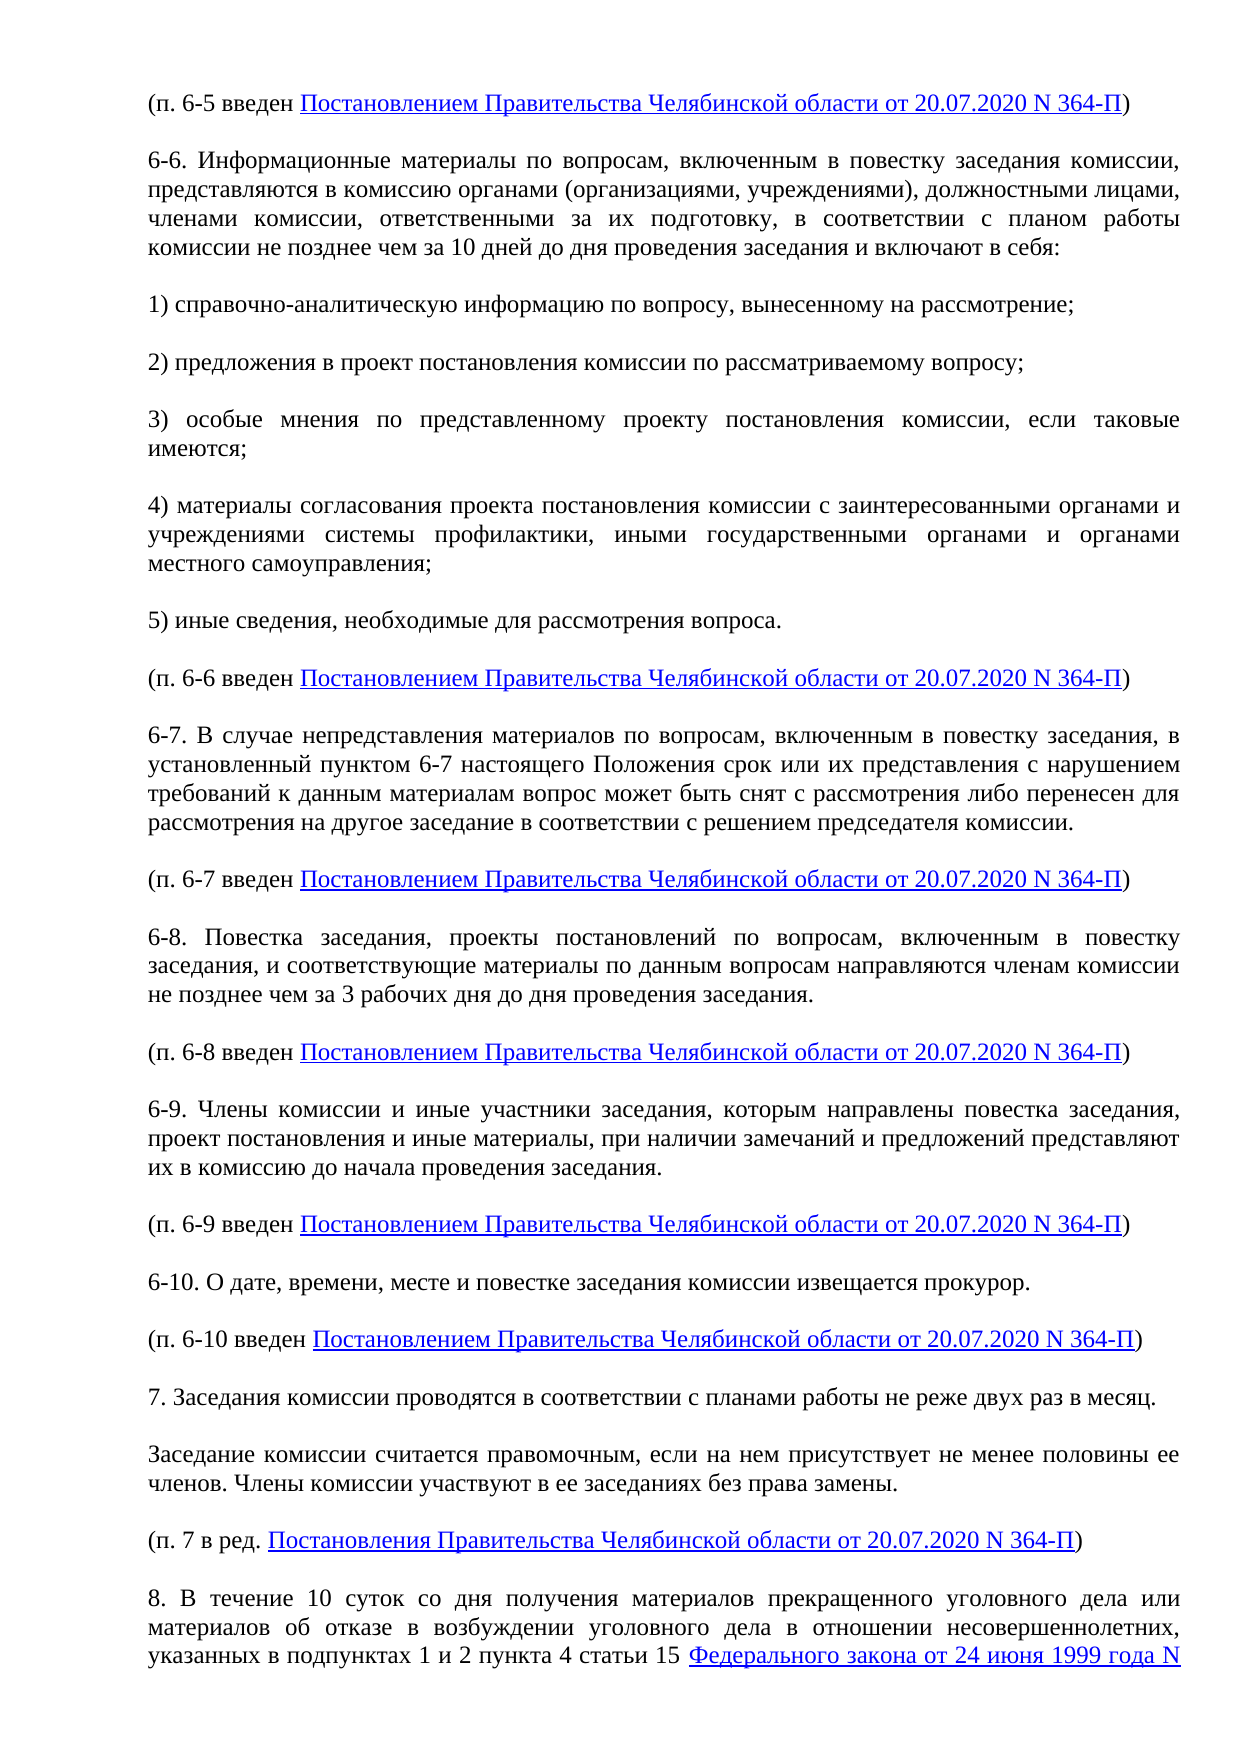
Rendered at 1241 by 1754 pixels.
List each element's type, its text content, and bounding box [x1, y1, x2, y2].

text 4) материалы согласования проекта постановления комиссии с заинтересованными органами и учреждениями системы профилактики, иными государственными органами и органами местного самоуправления; [148, 462, 1181, 577]
text Заседание комиссии считается правомочным, если на нем присутствует не менее половины ее членов. Члены комиссии участвуют в ее заседаниях без права замены. [148, 1410, 1181, 1497]
text 6-8. Повестка заседания, проекты постановлений по вопросам, включенным в повестку заседания, и соответствующие материалы по данным вопросам направляются членам комиссии не позднее чем за 3 рабочих дня до дня проведения заседания. [148, 893, 1181, 1008]
text 5) иные сведения, необходимые для рассмотрения вопроса. [148, 577, 1181, 634]
text (п. 6-9 введен Постановлением Правительства Челябинской области от 20.07.2020 N 364-П) [148, 1180, 1181, 1238]
text (п. 6-7 введен Постановлением Правительства Челябинской области от 20.07.2020 N 364-П) [148, 835, 1181, 893]
text 1) справочно-аналитическую информацию по вопросу, вынесенному на рассмотрение; [148, 260, 1181, 318]
text (п. 6-10 введен Постановлением Правительства Челябинской области от 20.07.2020 N 364-П) [148, 1295, 1181, 1353]
text 2) предложения в проект постановления комиссии по рассматриваемому вопросу; [148, 318, 1181, 375]
text 7. Заседания комиссии проводятся в соответствии с планами работы не реже двух раз в месяц. [148, 1353, 1181, 1410]
text 3) особые мнения по представленному проекту постановления комиссии, если таковые имеются; [148, 375, 1181, 462]
text 6-6. Информационные материалы по вопросам, включенным в повестку заседания комиссии, представляются в комиссию органами (организациями, учреждениями), должностными лицами, членами комиссии, ответственными за их подготовку, в соответствии с планом работы комиссии не позднее чем за 10 дней до дня проведения заседания и включают в себя: [148, 117, 1181, 260]
text (п. 7 в ред. Постановления Правительства Челябинской области от 20.07.2020 N 364-П) [148, 1497, 1181, 1554]
text (п. 6-8 введен Постановлением Правительства Челябинской области от 20.07.2020 N 364-П) [148, 1008, 1181, 1065]
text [148, 1554, 1181, 1669]
text (п. 6-5 введен Постановлением Правительства Челябинской области от 20.07.2020 N 364-П) [148, 59, 1181, 117]
text 6-7. В случае непредставления материалов по вопросам, включенным в повестку заседания, в установленный пунктом 6-7 настоящего Положения срок или их представления с нарушением требований к данным материалам вопрос может быть снят с рассмотрения либо перенесен для рассмотрения на другое заседание в соответствии с решением председателя комиссии. [148, 692, 1181, 835]
text 6-9. Члены комиссии и иные участники заседания, которым направлены повестка заседания, проект постановления и иные материалы, при наличии замечаний и предложений представляют их в комиссию до начала проведения заседания. [148, 1065, 1181, 1180]
text (п. 6-6 введен Постановлением Правительства Челябинской области от 20.07.2020 N 364-П) [148, 634, 1181, 692]
text 6-10. О дате, времени, месте и повестке заседания комиссии извещается прокурор. [148, 1238, 1181, 1295]
